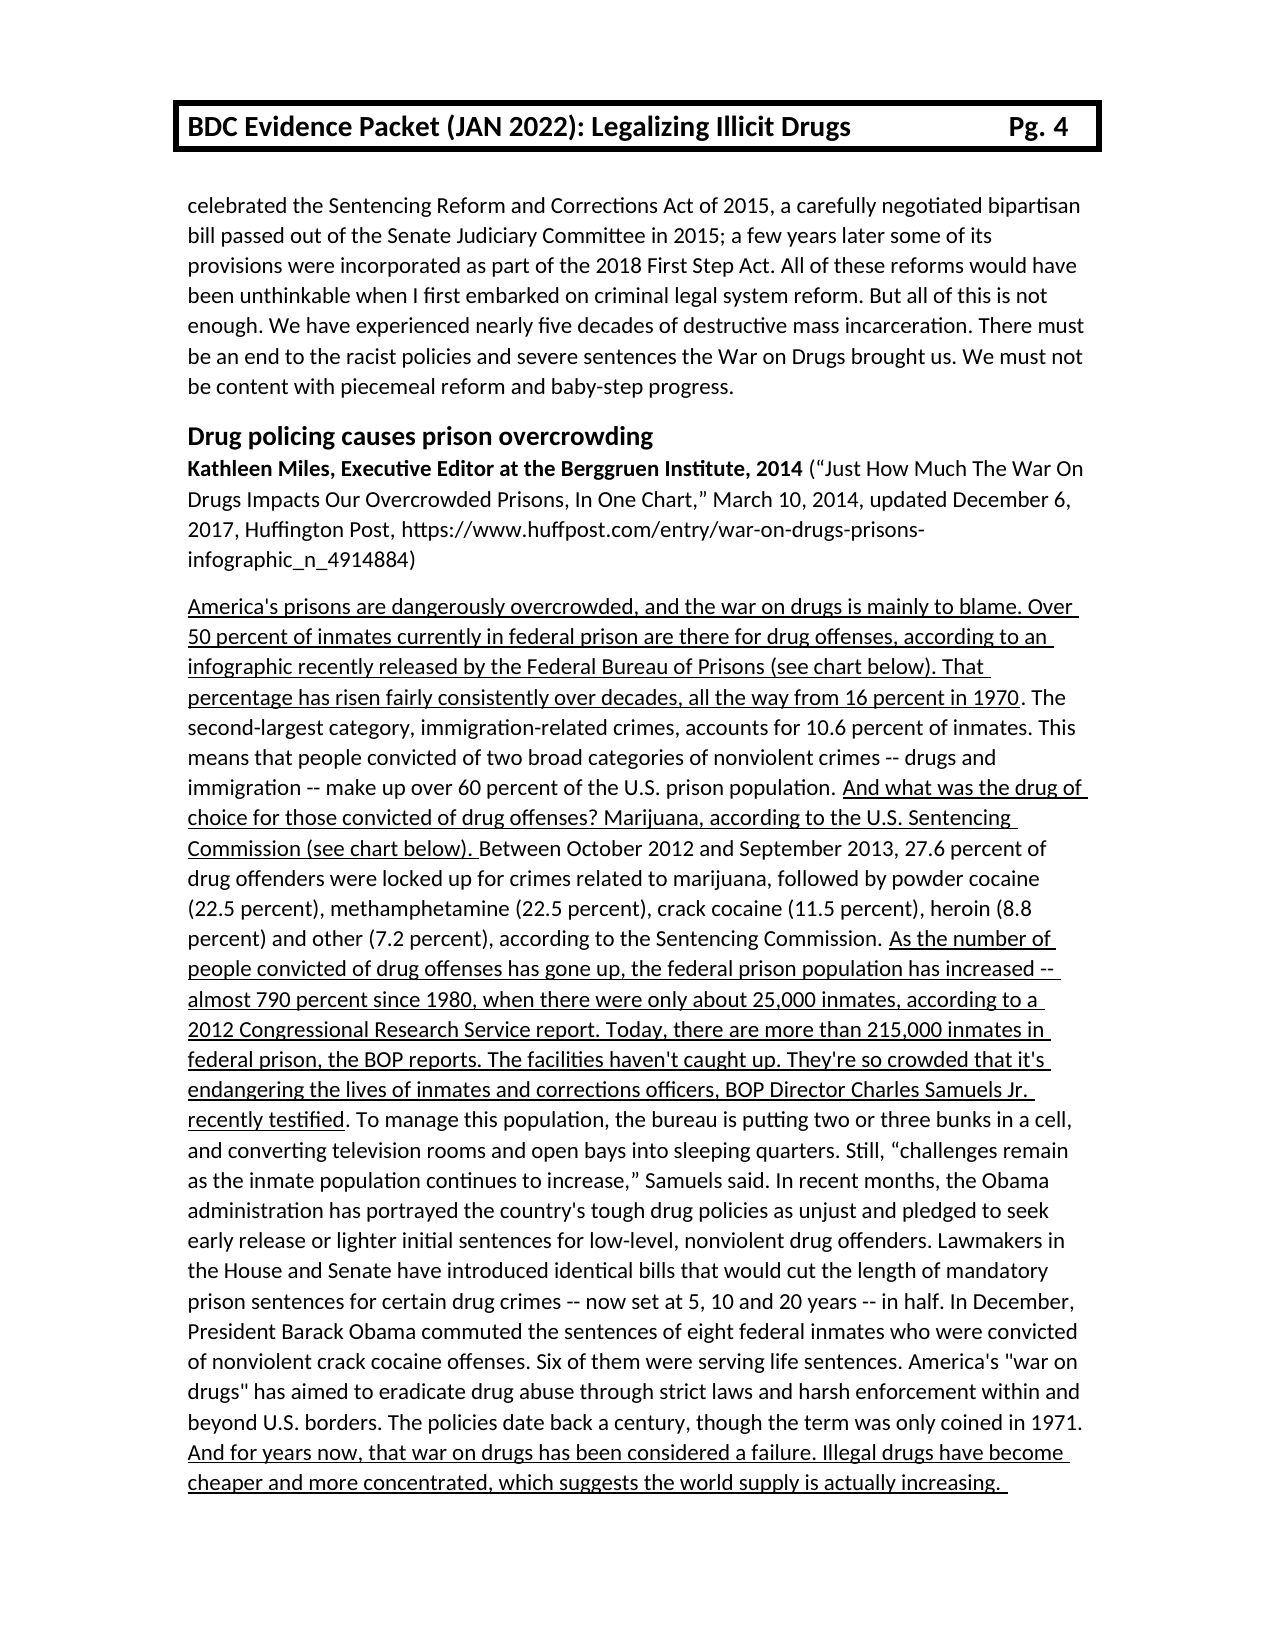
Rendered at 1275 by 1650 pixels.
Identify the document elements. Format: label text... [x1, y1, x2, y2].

text Kathleen Miles, Executive Editor at the Berggruen Institute, 2014 (“Just How Much The War On Drugs Impacts Our Overcrowded Prisons, In One Chart,” March 10, 2014, updated December 6, 2017, Huffington Post, https://www.huffpost.com/entry/war-on-drugs-prisons-infographic_n_4914884) [187, 454, 1087, 573]
subtitle Drug policing causes prison overcrowding [187, 419, 1087, 452]
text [187, 191, 1087, 400]
